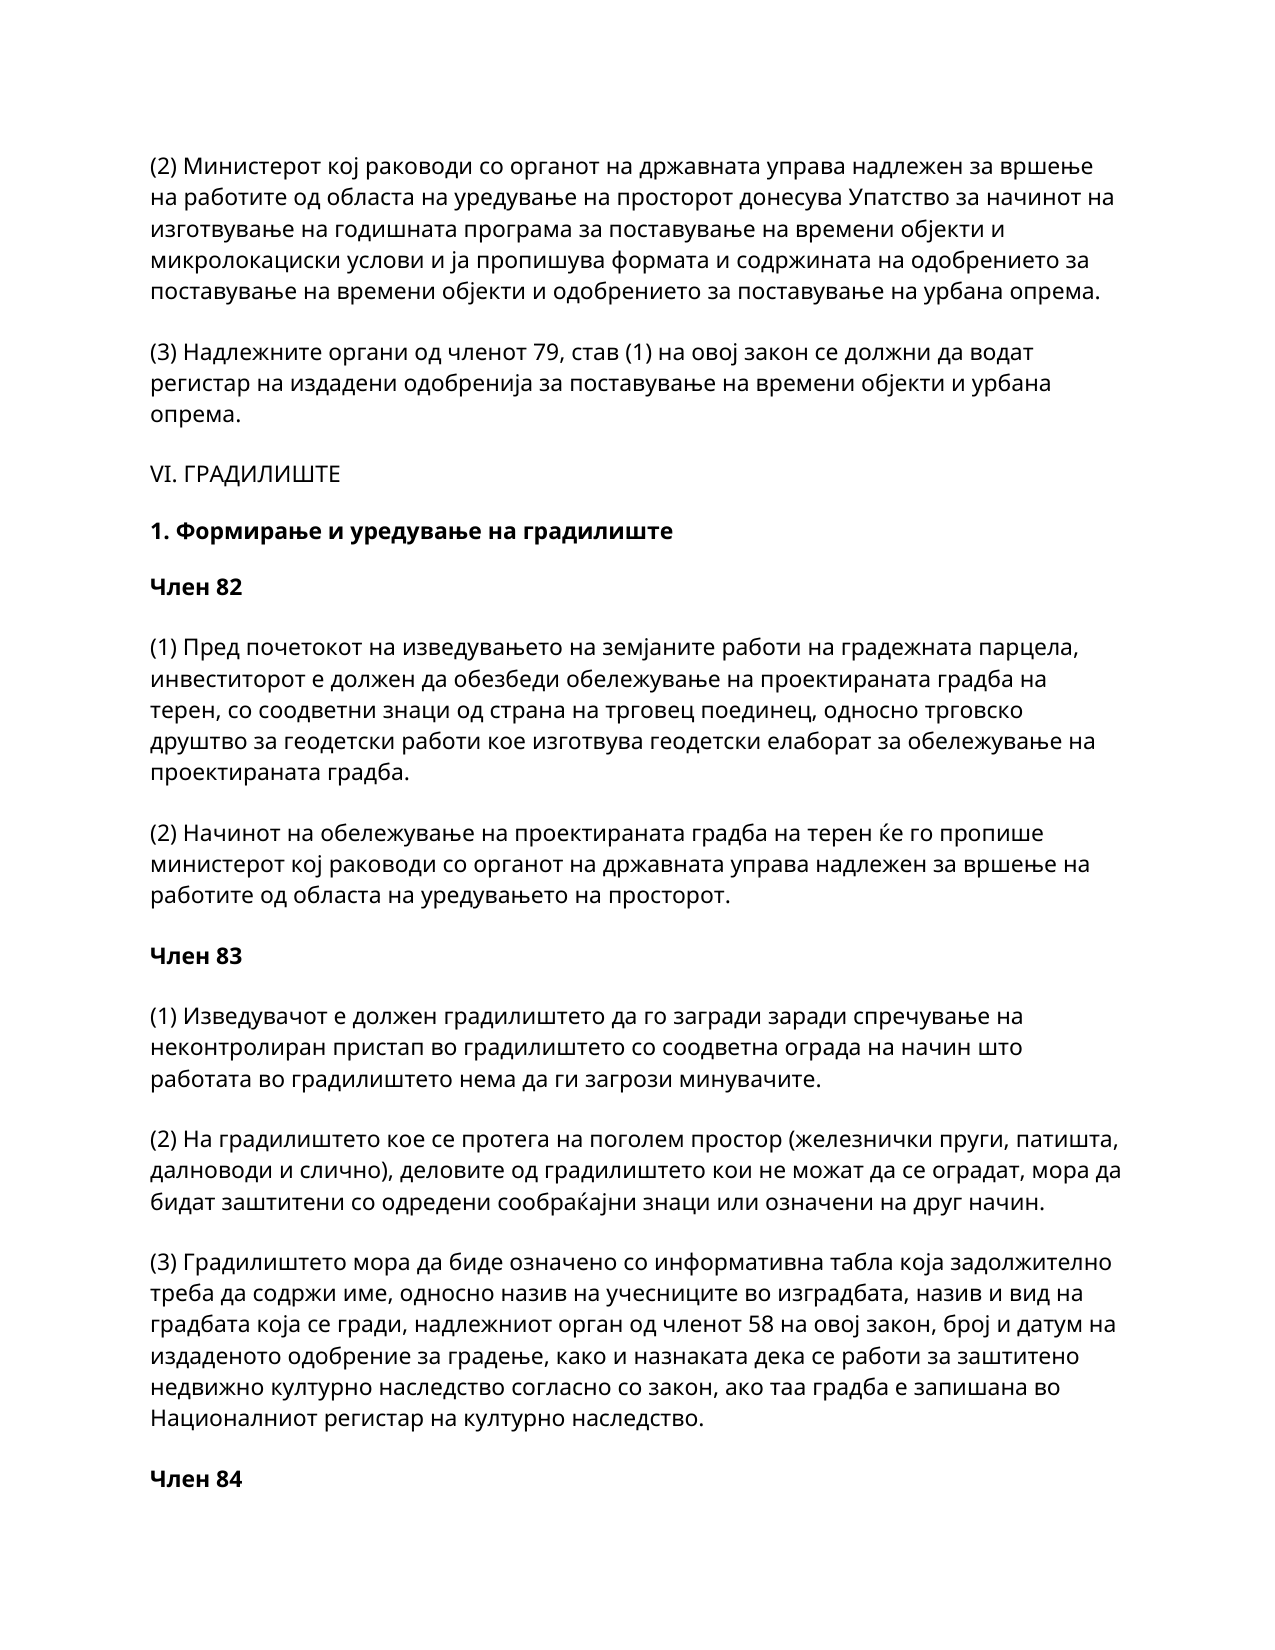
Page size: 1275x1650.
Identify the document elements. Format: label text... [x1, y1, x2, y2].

text Член 84 [150, 1462, 1125, 1494]
text (2) На градилиштето кое се протега на поголем простор (железнички пруги, патишта, далноводи и слично), деловите од градилиштето кои не можат да се оградат, мора да бидат заштитени со одредени сообраќајни знаци или означени на друг начин. [150, 1123, 1125, 1217]
text (2) Министерот кој раководи со органот на државната управа надлежен за вршење на работите од областа на уредување на просторот донесува Упатство за начинот на изготвување на годишната програма за поставување на времени објекти и микролокациски услови и ја пропишува формата и содржината на одобрението за поставување на времени објекти и одобрението за поставување на урбана опрема. [150, 150, 1125, 306]
text VI. ГРАДИЛИШТЕ [150, 458, 1125, 489]
text Член 82 [150, 571, 1125, 602]
text (1) Изведувачот е должен градилиштето да го загради заради спречување на неконтролиран пристап во градилиштето со соодветна ограда на начин што работата во градилиштето нема да ги загрози минувачите. [150, 1000, 1125, 1094]
text (3) Градилиштето мора да биде означено со информативна табла која задолжително треба да содржи име, односно назив на учесниците во изградбата, назив и вид на градбата која се гради, надлежниот орган од членот 58 на овој закон, број и датум на издаденото одобрение за градење, како и назнаката дека се работи за заштитено недвижно културно наследство согласно со закон, ако таа градба е запишана во Националниот регистар на културно наследство. [150, 1246, 1125, 1433]
text 1. Формирање и уредување на градилиште [150, 514, 1125, 546]
text Член 83 [150, 939, 1125, 971]
text (1) Пред почетокот на изведувањето на земјаните работи на градежната парцела, инвеститорот е должен да обезбеди обележување на проектираната градба на терен, со соодветни знаци од страна на трговец поединец, односно трговско друштво за геодетски работи кое изготвува геодетски елаборат за обележување на проектираната градба. [150, 631, 1125, 787]
text (2) Начинот на обележување на проектираната градба на терен ќе го пропише министерот кој раководи со органот на државната управа надлежен за вршење на работите од областа на уредувањето на просторот. [150, 817, 1125, 910]
text (3) Надлежните органи од членот 79, став (1) на овој закон се должни да водат регистар на издадени одобренија за поставување на времени објекти и урбана опрема. [150, 335, 1125, 429]
